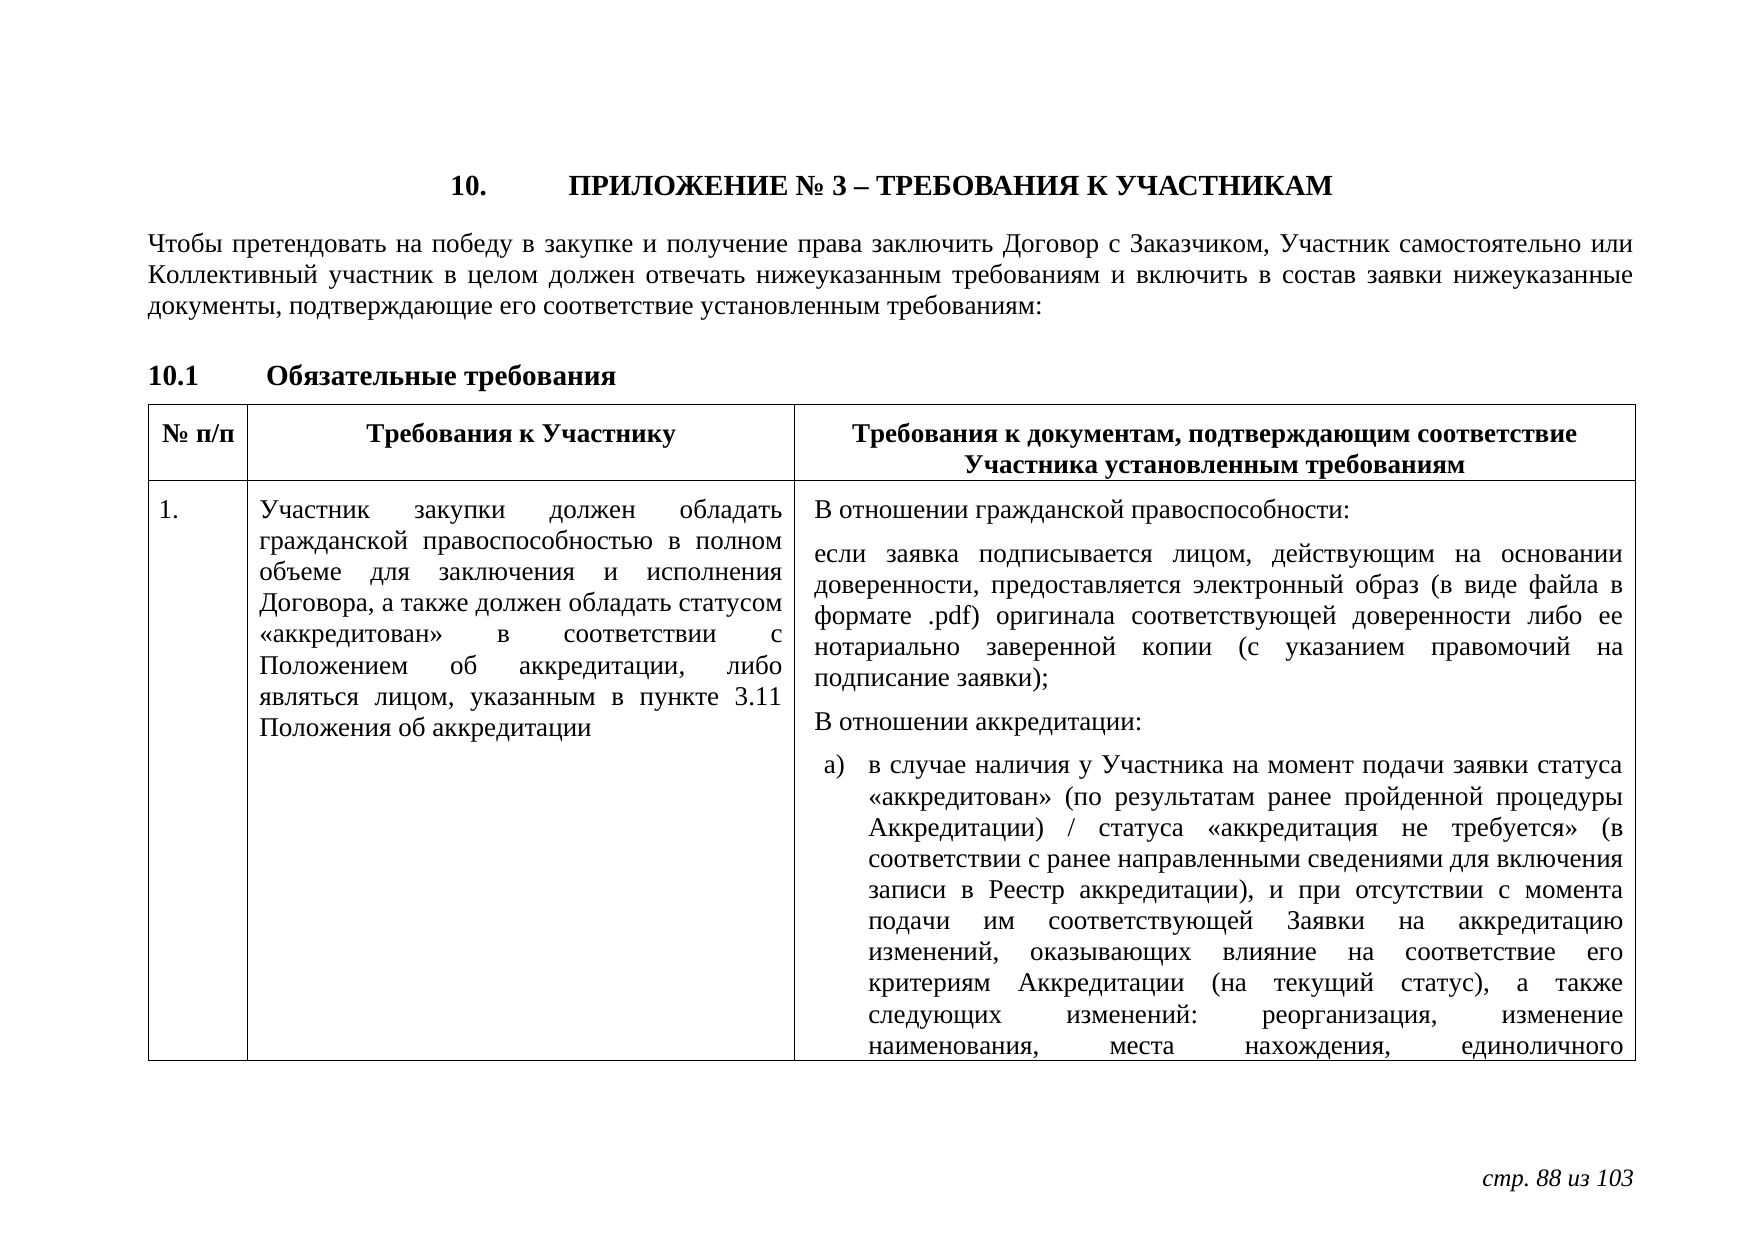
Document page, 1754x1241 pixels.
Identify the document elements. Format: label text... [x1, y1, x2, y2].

table_header № п/п [149, 405, 247, 479]
table_header Требования к документам, подтверждающим соответствие Участника установленным требованиям [795, 405, 1635, 479]
subtitle ПРИЛОЖЕНИЕ № 3 – ТРЕБОВАНИЯ К УЧАСТНИКАМ [148, 168, 1636, 202]
table_cell [149, 481, 247, 1060]
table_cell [248, 481, 794, 1060]
text Чтобы претендовать на победу в закупке и получение права заключить Договор с Заказчиком, Участник самостоятельно или Коллективный участник в целом должен отвечать нижеуказанным требованиям и включить в состав заявки нижеуказанные документы, подтверждающие его соответствие установленным требованиям: [148, 227, 1636, 320]
table_header Требования к Участнику [248, 405, 794, 479]
subtitle Обязательные требования [148, 358, 1636, 391]
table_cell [795, 481, 1635, 1060]
